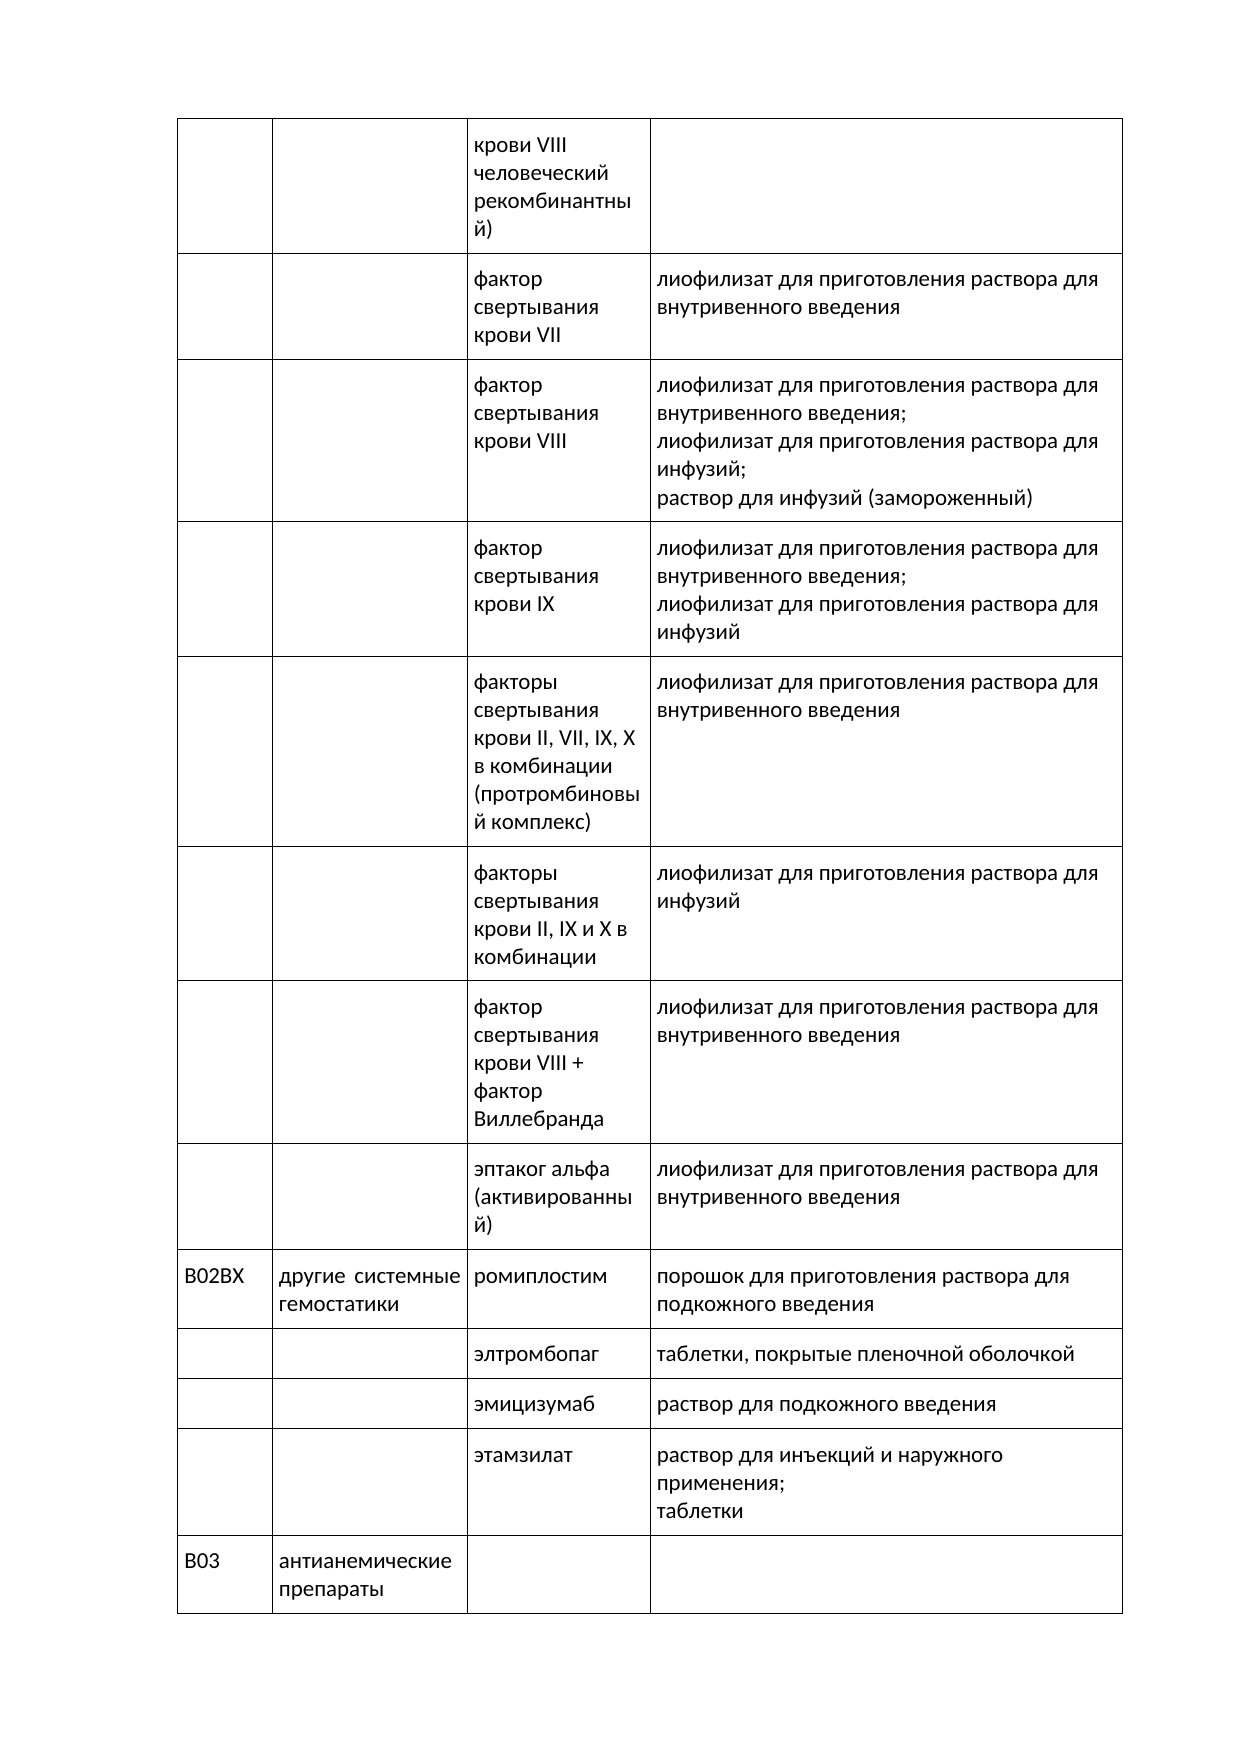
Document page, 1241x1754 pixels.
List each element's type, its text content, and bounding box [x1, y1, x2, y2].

table_cell [178, 1329, 272, 1378]
table_cell [178, 657, 272, 846]
table_cell фактор свертывания крови VIII + фактор Виллебранда [468, 981, 650, 1143]
table_cell [273, 847, 467, 980]
table_cell [178, 981, 272, 1143]
table_cell фактор свертывания крови IX [468, 522, 650, 656]
table_cell [273, 254, 467, 359]
table_cell [273, 1429, 467, 1534]
table_cell эптаког альфа (активированный) [468, 1144, 650, 1249]
table_cell лиофилизат для приготовления раствора для внутривенного введения; лиофилизат для приготовления раствора для инфузий; раствор для инфузий (замороженный) [651, 360, 1122, 521]
table_cell фактор свертывания крови VII [468, 254, 650, 359]
table_cell другие системные гемостатики [273, 1250, 467, 1327]
table_cell [273, 1329, 467, 1378]
table_cell [178, 254, 272, 359]
table_cell раствор для подкожного введения [651, 1379, 1122, 1428]
table_cell [178, 1144, 272, 1249]
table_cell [651, 254, 1122, 359]
table_cell [178, 360, 272, 521]
table_cell B03 [178, 1536, 272, 1613]
table_cell ромиплостим [468, 1250, 650, 1327]
table_cell [273, 1144, 467, 1249]
table_cell порошок для приготовления раствора для подкожного введения [651, 1250, 1122, 1327]
table_cell таблетки, покрытые пленочной оболочкой [651, 1329, 1122, 1378]
table_cell лиофилизат для приготовления раствора для внутривенного введения [651, 981, 1122, 1143]
table_cell [273, 1379, 467, 1428]
table_cell [178, 1379, 272, 1428]
table_cell [273, 657, 467, 846]
table_cell [273, 522, 467, 656]
table_cell лиофилизат для приготовления раствора для инфузий [651, 847, 1122, 980]
table_cell лиофилизат для приготовления раствора для внутривенного введения [651, 1144, 1122, 1249]
table_cell [273, 981, 467, 1143]
table_cell [468, 1536, 650, 1613]
table_cell [178, 119, 272, 252]
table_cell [651, 119, 1122, 252]
table_cell лиофилизат для приготовления раствора для внутривенного введения [651, 657, 1122, 846]
table_cell фактор свертывания крови VIII [468, 360, 650, 521]
table_cell [273, 360, 467, 521]
table_cell B02BX [178, 1250, 272, 1327]
table_cell [178, 1429, 272, 1534]
table_cell антианемические препараты [273, 1536, 467, 1613]
table_cell эмицизумаб [468, 1379, 650, 1428]
table_cell [178, 847, 272, 980]
table_cell факторы свертывания крови II, VII, IX, X в комбинации (протромбиновый комплекс) [468, 657, 650, 846]
table_cell [651, 1536, 1122, 1613]
table_cell факторы свертывания крови II, IX и X в комбинации [468, 847, 650, 980]
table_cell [468, 119, 650, 252]
table_cell лиофилизат для приготовления раствора для внутривенного введения; лиофилизат для приготовления раствора для инфузий [651, 522, 1122, 656]
table_cell [273, 119, 467, 252]
table_cell [178, 522, 272, 656]
table_cell этамзилат [468, 1429, 650, 1534]
table_cell раствор для инъекций и наружного применения; таблетки [651, 1429, 1122, 1534]
table_cell элтромбопаг [468, 1329, 650, 1378]
